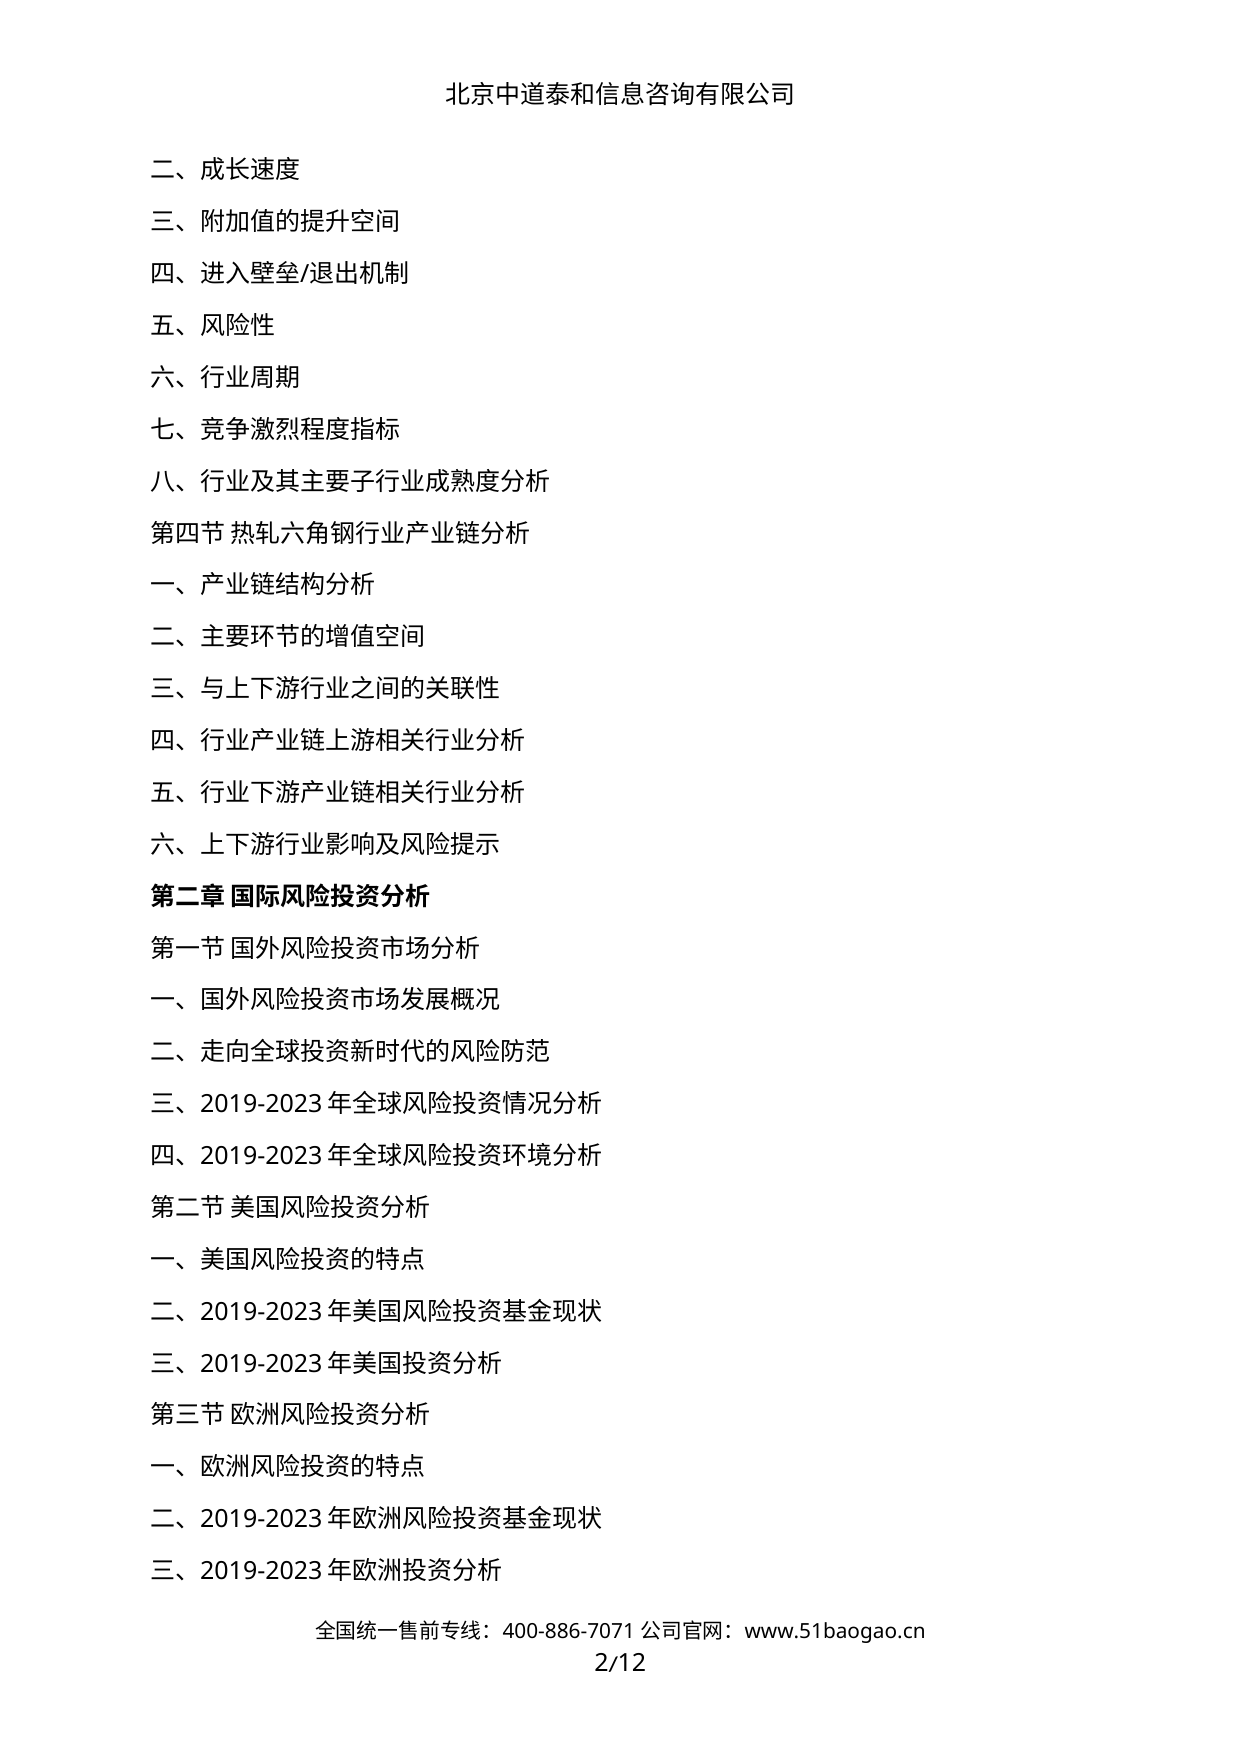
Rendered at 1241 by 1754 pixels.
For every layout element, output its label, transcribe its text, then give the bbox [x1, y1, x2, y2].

text 第二节 美国风险投资分析 [150, 1187, 1090, 1224]
text 七、竞争激烈程度指标 [150, 409, 1090, 446]
text 三、2019-2023年欧洲投资分析 [150, 1551, 1090, 1587]
text 五、行业下游产业链相关行业分析 [150, 772, 1090, 809]
text 四、进入壁垒/退出机制 [150, 254, 1090, 290]
text 第一节 国外风险投资市场分析 [150, 928, 1090, 964]
text 三、2019-2023年美国投资分析 [150, 1343, 1090, 1379]
text 第二章 国际风险投资分析 [150, 876, 1090, 912]
text 二、成长速度 [150, 150, 1090, 186]
text 一、国外风险投资市场发展概况 [150, 980, 1090, 1016]
text 第四节 热轧六角钢行业产业链分析 [150, 513, 1090, 549]
text 六、上下游行业影响及风险提示 [150, 824, 1090, 861]
text 三、2019-2023年全球风险投资情况分析 [150, 1084, 1090, 1120]
text 三、与上下游行业之间的关联性 [150, 669, 1090, 705]
text 五、风险性 [150, 306, 1090, 342]
text 二、2019-2023年美国风险投资基金现状 [150, 1291, 1090, 1327]
text 二、2019-2023年欧洲风险投资基金现状 [150, 1499, 1090, 1535]
text 一、美国风险投资的特点 [150, 1239, 1090, 1276]
text 一、产业链结构分析 [150, 565, 1090, 601]
text 第三节 欧洲风险投资分析 [150, 1395, 1090, 1431]
text 四、2019-2023年全球风险投资环境分析 [150, 1136, 1090, 1172]
text 六、行业周期 [150, 357, 1090, 394]
text 八、行业及其主要子行业成熟度分析 [150, 461, 1090, 497]
text 二、走向全球投资新时代的风险防范 [150, 1032, 1090, 1068]
text 一、欧洲风险投资的特点 [150, 1447, 1090, 1483]
text 三、附加值的提升空间 [150, 202, 1090, 238]
text 四、行业产业链上游相关行业分析 [150, 721, 1090, 757]
text 二、主要环节的增值空间 [150, 617, 1090, 653]
